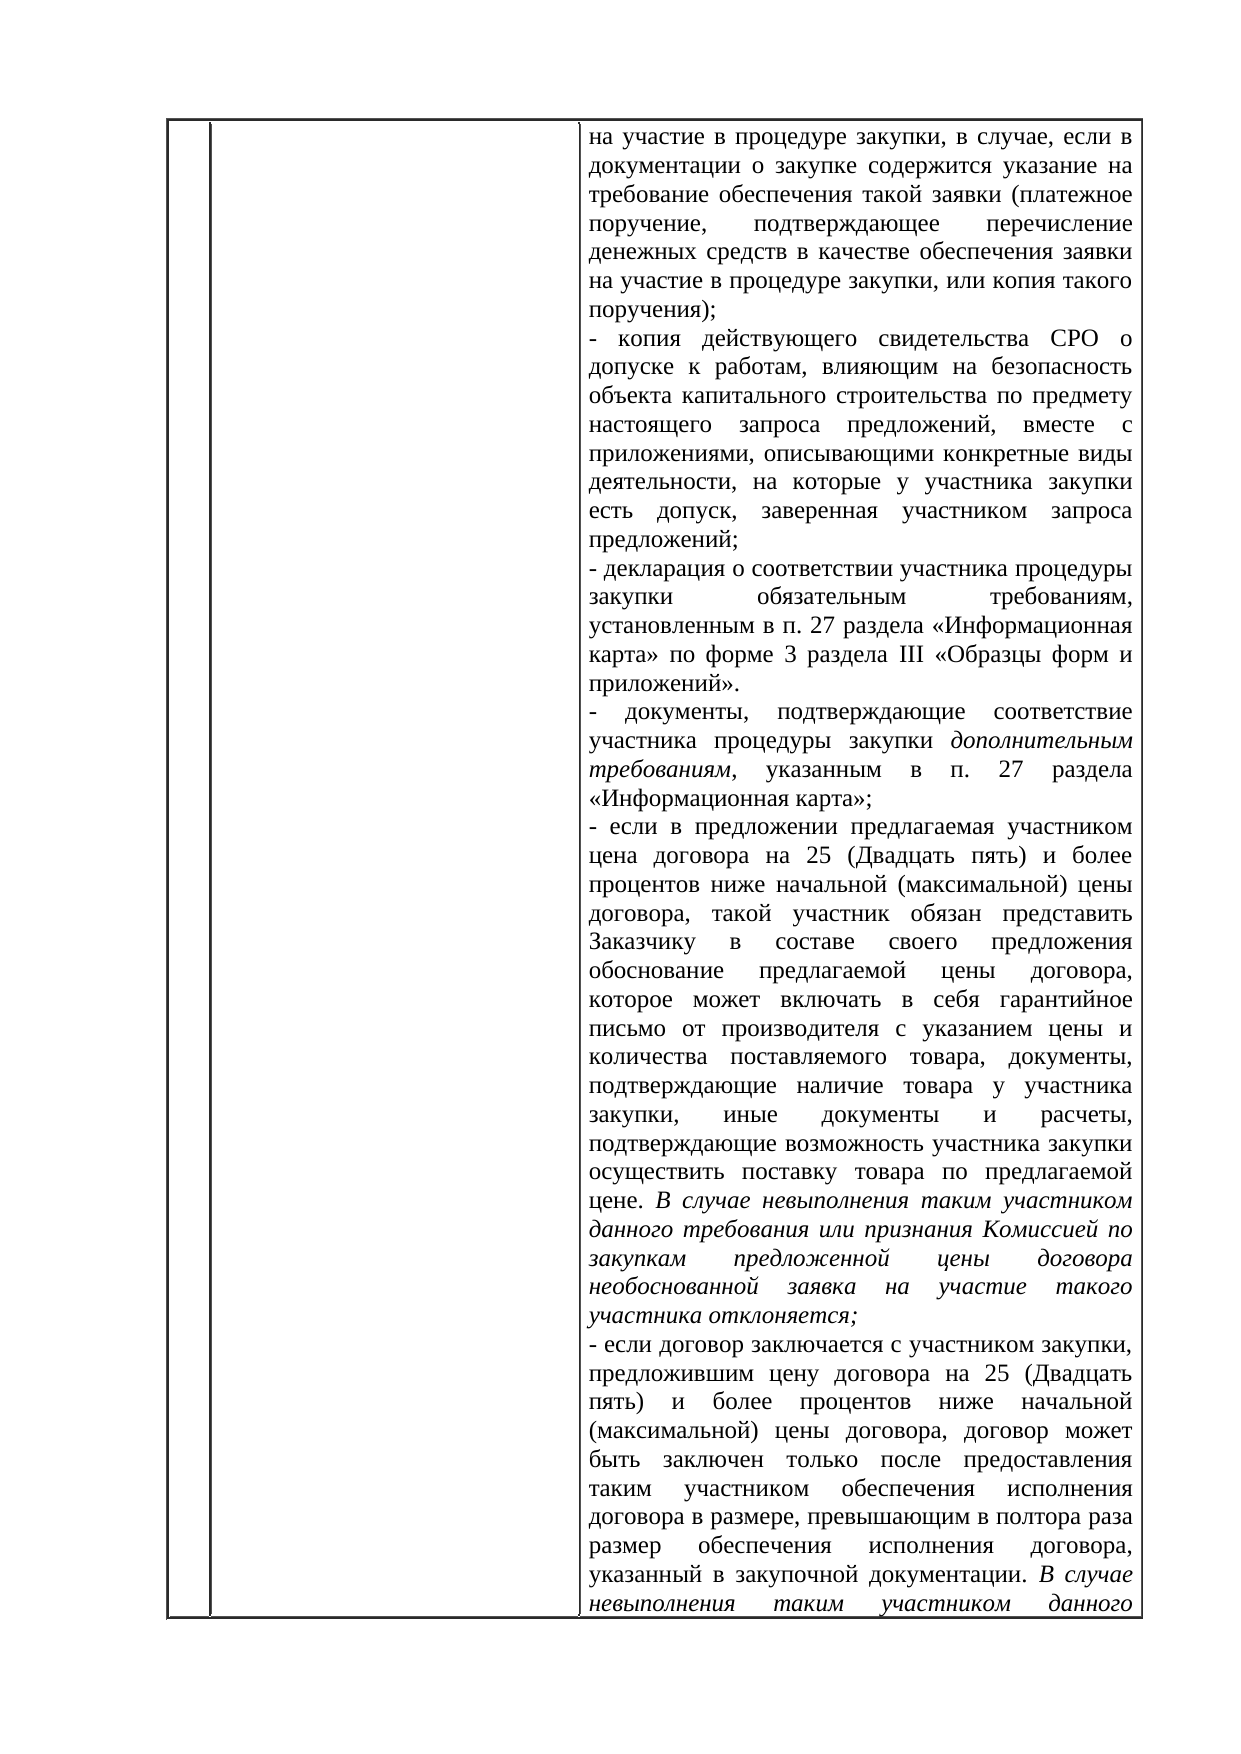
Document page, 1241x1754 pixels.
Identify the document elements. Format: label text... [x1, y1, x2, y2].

table_cell 16 [170, 121, 210, 1616]
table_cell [579, 121, 1141, 1616]
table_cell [211, 121, 579, 1616]
